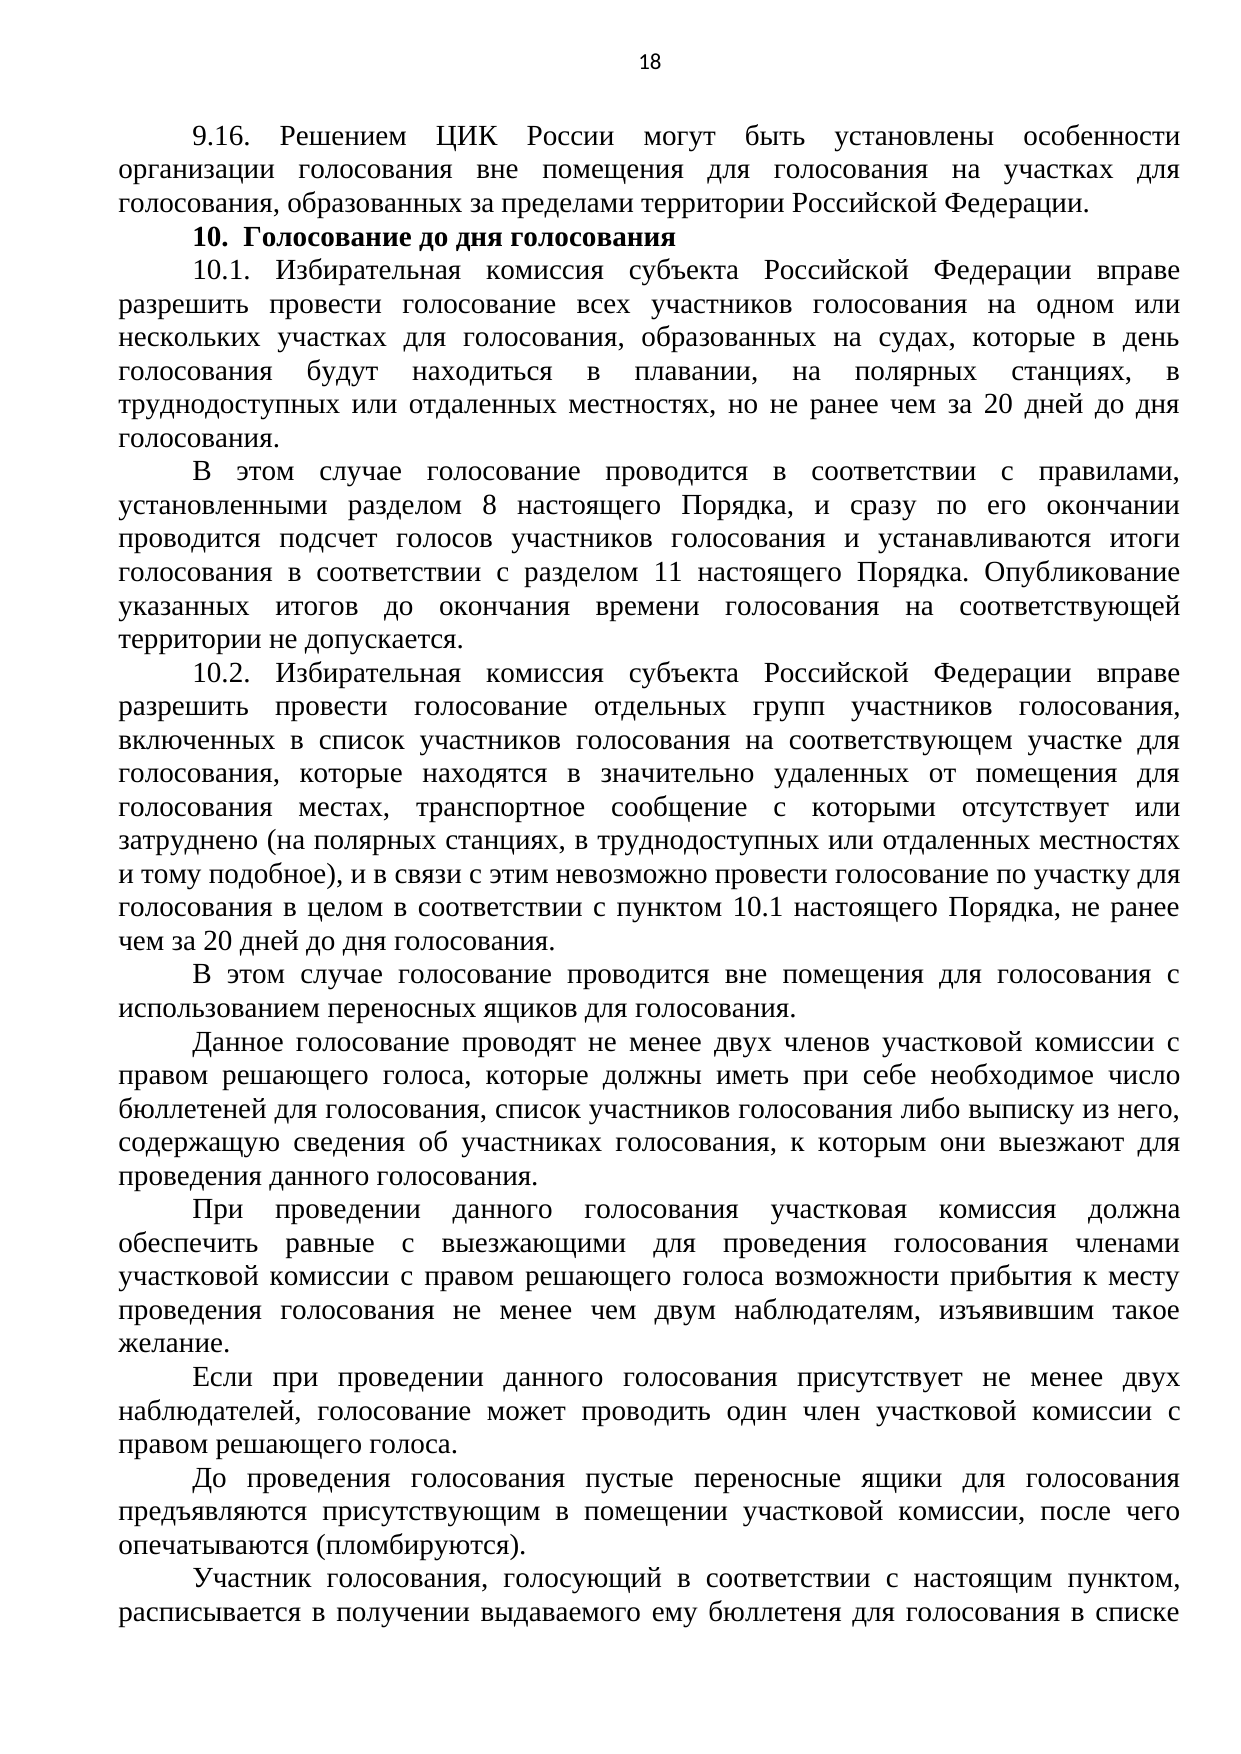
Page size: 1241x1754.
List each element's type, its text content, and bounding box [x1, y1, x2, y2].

text 9.16. Решением ЦИК России могут быть установлены особенности организации голосования вне помещения для голосования на участках для голосования, образованных за пределами территории Российской Федерации. [118, 118, 1181, 219]
text 10.1. Избирательная комиссия субъекта Российской Федерации вправе разрешить провести голосование всех участников голосования на одном или нескольких участках для голосования, образованных на судах, которые в день голосования будут находиться в плавании, на полярных станциях, в труднодоступных или отдаленных местностях, но не ранее чем за 20 дней до дня голосования. [118, 252, 1181, 453]
text До проведения голосования пустые переносные ящики для голосования предъявляются присутствующим в помещении участковой комиссии, после чего опечатываются (пломбируются). [118, 1460, 1181, 1560]
text При проведении данного голосования участковая комиссия должна обеспечить равные с выезжающими для проведения голосования членами участковой комиссии с правом решающего голоса возможности прибытия к месту проведения голосования не менее чем двум наблюдателям, изъявившим такое желание. [118, 1191, 1181, 1359]
text 10. Голосование до дня голосования [118, 219, 1181, 252]
text В этом случае голосование проводится в соответствии с правилами, установленными разделом 8 настоящего Порядка, и сразу по его окончании проводится подсчет голосов участников голосования и устанавливаются итоги голосования в соответствии с разделом 11 настоящего Порядка. Опубликование указанных итогов до окончания времени голосования на соответствующей территории не допускается. [118, 453, 1181, 655]
text 10.2. Избирательная комиссия субъекта Российской Федерации вправе разрешить провести голосование отдельных групп участников голосования, включенных в список участников голосования на соответствующем участке для голосования, которые находятся в значительно удаленных от помещения для голосования местах, транспортное сообщение с которыми отсутствует или затруднено (на полярных станциях, в труднодоступных или отдаленных местностях и тому подобное), и в связи с этим невозможно провести голосование по участку для голосования в целом в соответствии с пунктом 10.1 настоящего Порядка, не ранее чем за 20 дней до дня голосования. [118, 655, 1181, 957]
text Если при проведении данного голосования присутствует не менее двух наблюдателей, голосование может проводить один член участковой комиссии с правом решающего голоса. [118, 1359, 1181, 1460]
text Данное голосование проводят не менее двух членов участковой комиссии с правом решающего голоса, которые должны иметь при себе необходимое число бюллетеней для голосования, список участников голосования либо выписку из него, содержащую сведения об участниках голосования, к которым они выезжают для проведения данного голосования. [118, 1024, 1181, 1191]
text В этом случае голосование проводится вне помещения для голосования с использованием переносных ящиков для голосования. [118, 957, 1181, 1024]
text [118, 1560, 1181, 1627]
